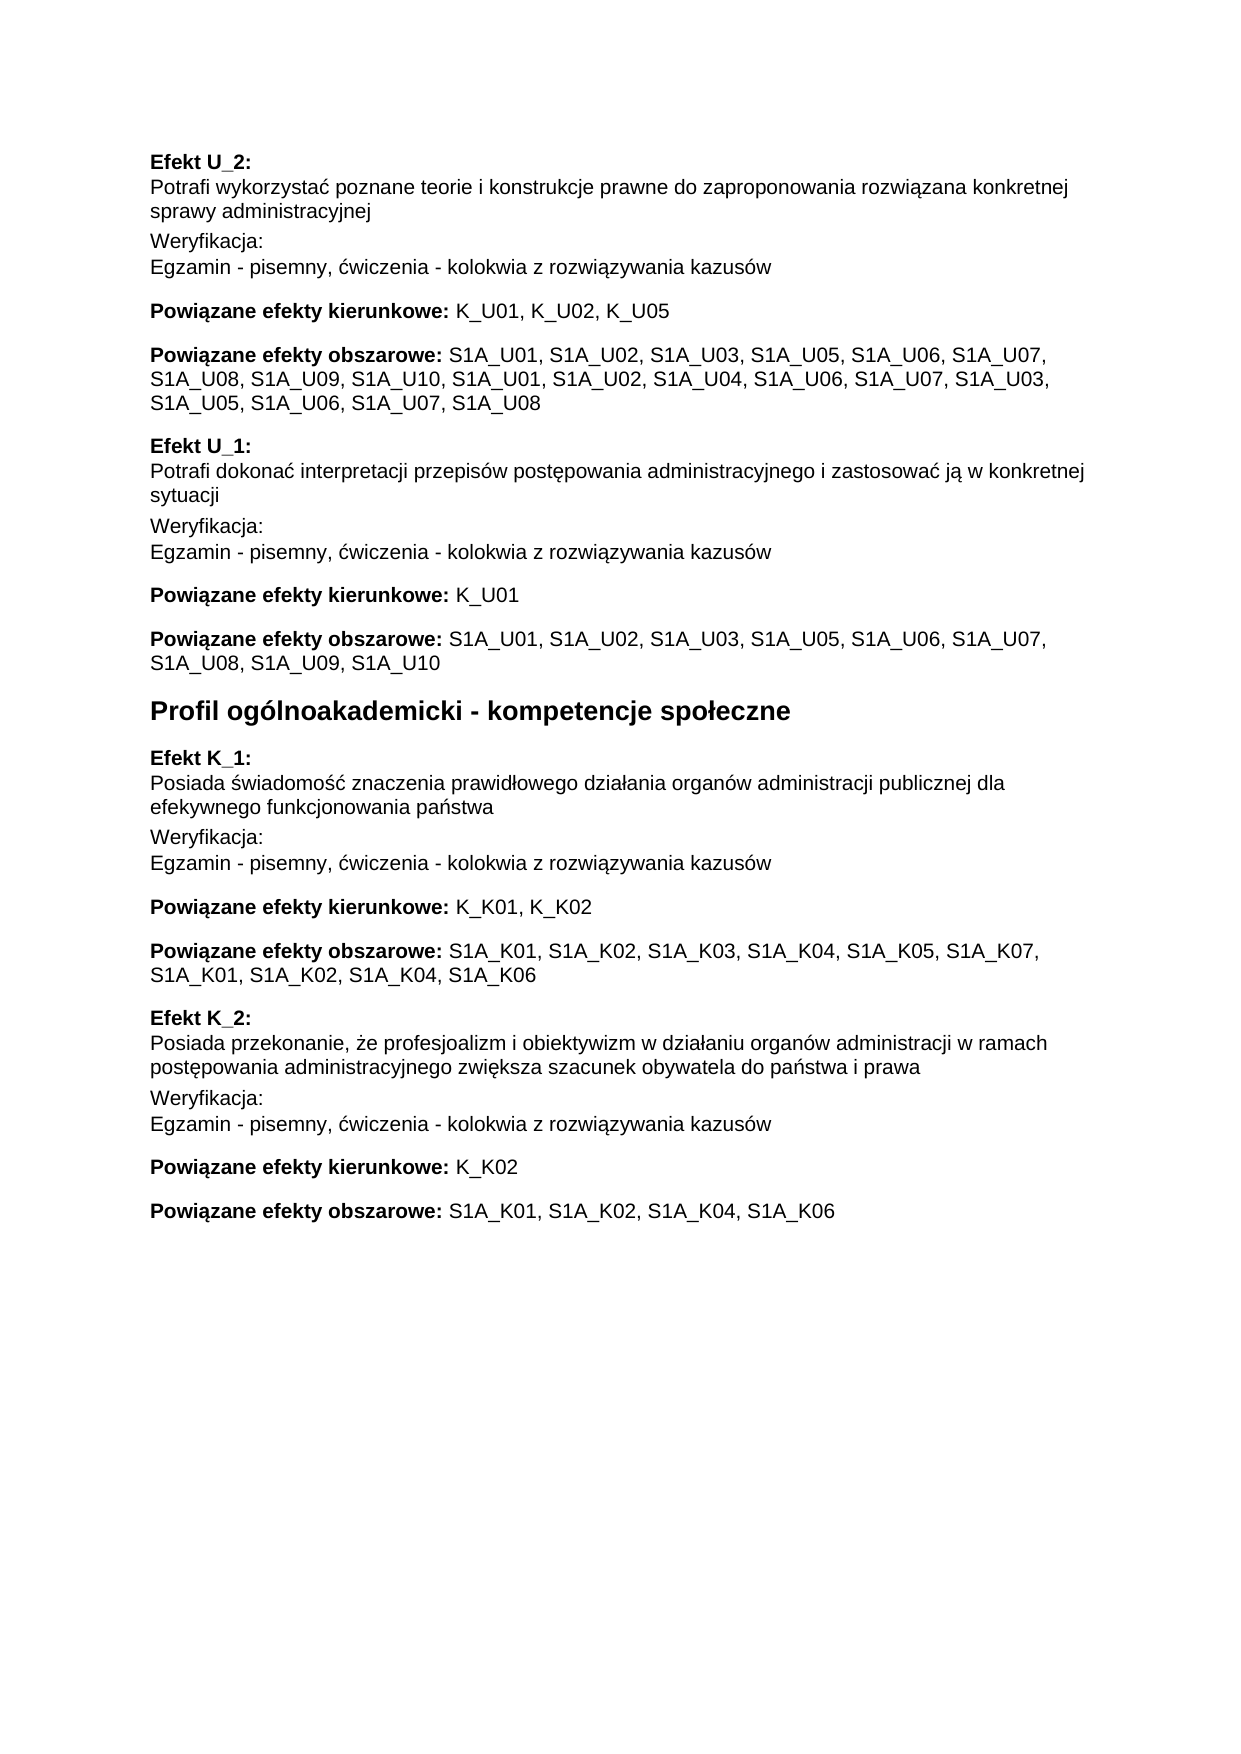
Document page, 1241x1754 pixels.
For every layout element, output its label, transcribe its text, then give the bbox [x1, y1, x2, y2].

text Potrafi wykorzystać poznane teorie i konstrukcje prawne do zaproponowania rozwiązana konkretnej sprawy administracyjnej [150, 175, 1090, 223]
text Powiązane efekty kierunkowe: K_U01, K_U02, K_U05 [150, 299, 1090, 323]
text Egzamin - pisemny, ćwiczenia - kolokwia z rozwiązywania kazusów [150, 1111, 1090, 1135]
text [150, 255, 1090, 279]
text Weryfikacja: [150, 513, 1090, 537]
text Weryfikacja: [150, 1085, 1090, 1109]
text Posiada świadomość znaczenia prawidłowego działania organów administracji publicznej dla efekywnego funkcjonowania państwa [150, 771, 1090, 819]
text Powiązane efekty obszarowe: S1A_U01, S1A_U02, S1A_U03, S1A_U05, S1A_U06, S1A_U07, S1A_U08, S1A_U09, S1A_U10, S1A_U01, S1A_U02, S1A_U04, S1A_U06, S1A_U07, S1A_U03, S1A_U05, S1A_U06, S1A_U07, S1A_U08 [150, 343, 1090, 414]
text Powiązane efekty kierunkowe: K_U01 [150, 583, 1090, 607]
text Efekt K_2: [150, 1006, 1090, 1030]
text Powiązane efekty kierunkowe: K_K02 [150, 1155, 1090, 1179]
text Weryfikacja: [150, 229, 1090, 253]
text Weryfikacja: [150, 825, 1090, 849]
text Egzamin - pisemny, ćwiczenia - kolokwia z rozwiązywania kazusów [150, 539, 1090, 563]
subtitle Profil ogólnoakademicki - kompetencje społeczne [150, 695, 1090, 726]
text Egzamin - pisemny, ćwiczenia - kolokwia z rozwiązywania kazusów [150, 851, 1090, 875]
text Powiązane efekty obszarowe: S1A_K01, S1A_K02, S1A_K03, S1A_K04, S1A_K05, S1A_K07, S1A_K01, S1A_K02, S1A_K04, S1A_K06 [150, 938, 1090, 986]
text Efekt U_2: [150, 150, 1090, 174]
text Efekt U_1: [150, 434, 1090, 458]
text Powiązane efekty kierunkowe: K_K01, K_K02 [150, 895, 1090, 919]
text Powiązane efekty obszarowe: S1A_K01, S1A_K02, S1A_K04, S1A_K06 [150, 1199, 1090, 1223]
text Potrafi dokonać interpretacji przepisów postępowania administracyjnego i zastosować ją w konkretnej sytuacji [150, 459, 1090, 507]
text Posiada przekonanie, że profesjoalizm i obiektywizm w działaniu organów administracji w ramach postępowania administracyjnego zwiększa szacunek obywatela do państwa i prawa [150, 1031, 1090, 1079]
text Efekt K_1: [150, 746, 1090, 770]
text Powiązane efekty obszarowe: S1A_U01, S1A_U02, S1A_U03, S1A_U05, S1A_U06, S1A_U07, S1A_U08, S1A_U09, S1A_U10 [150, 627, 1090, 675]
